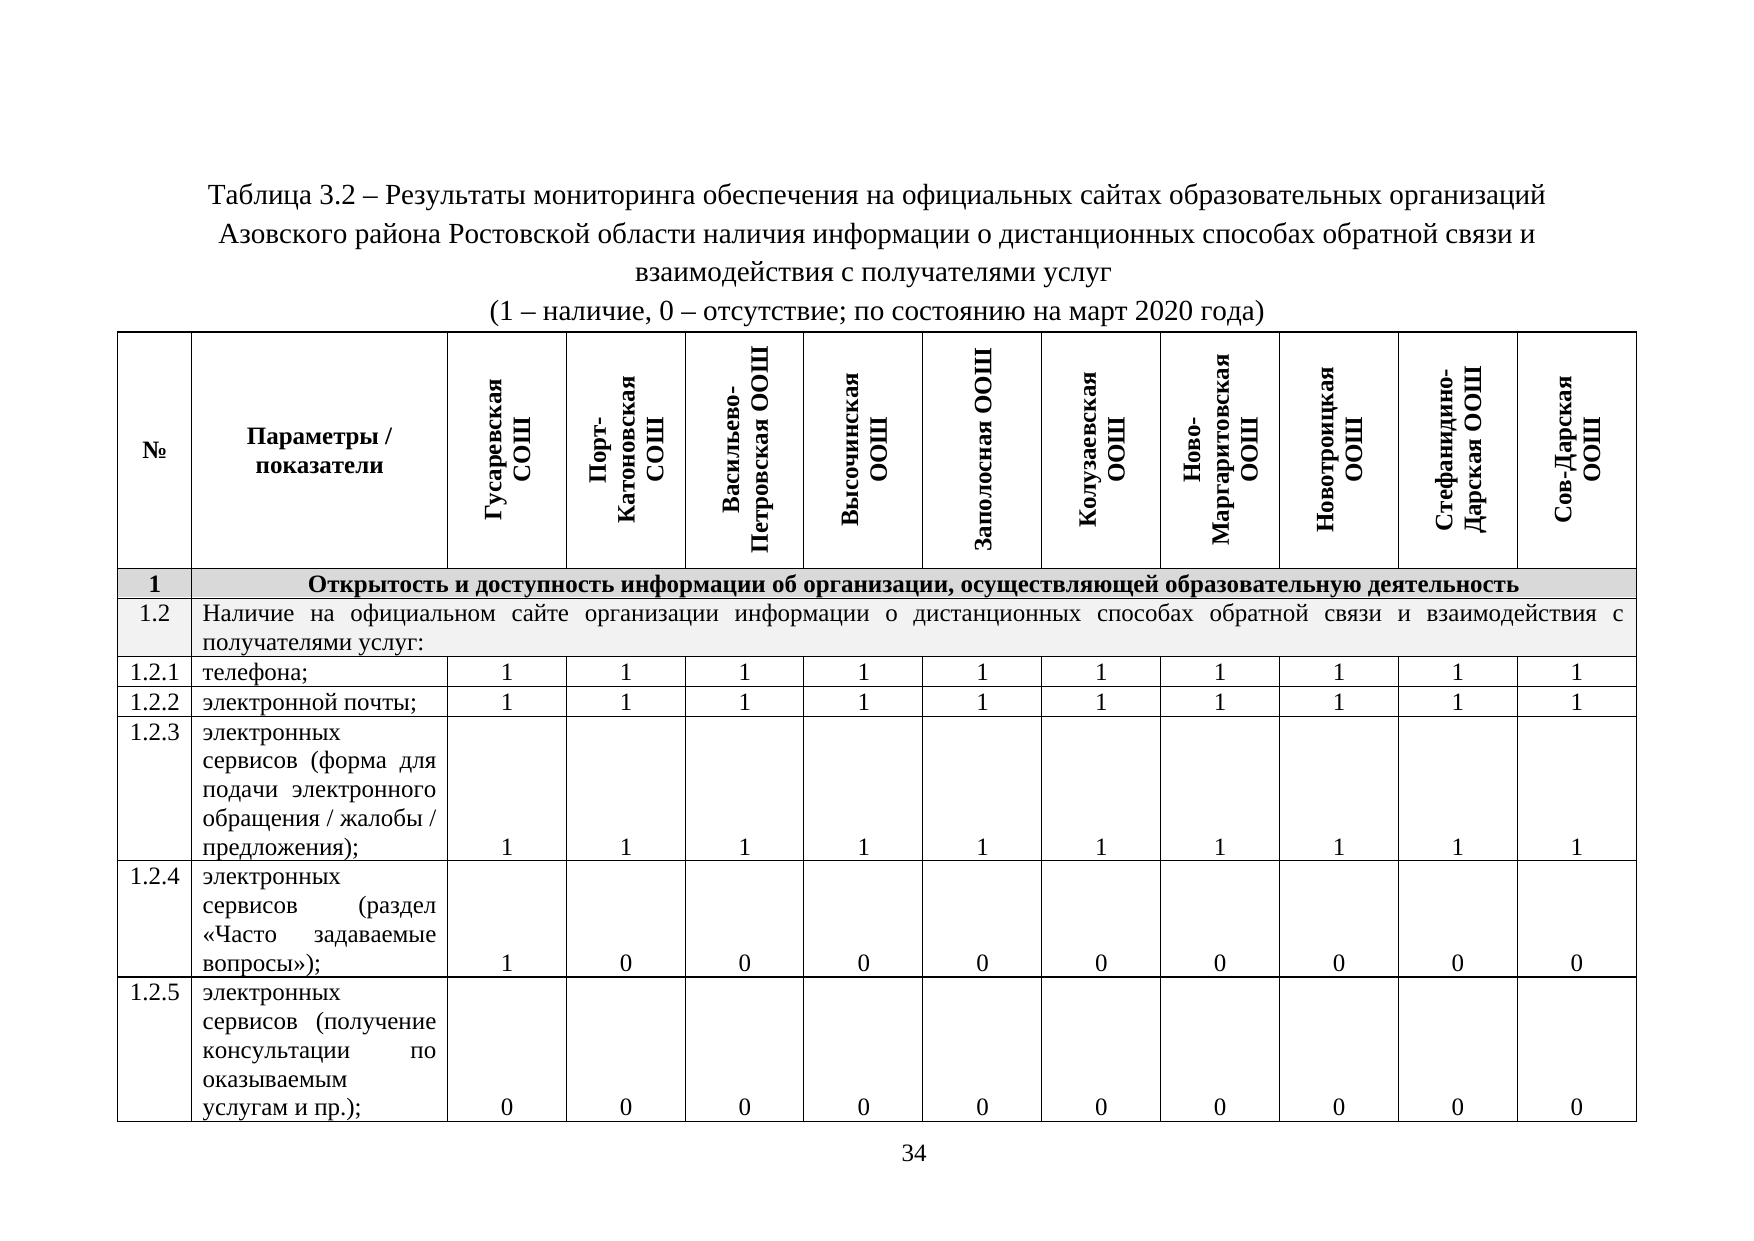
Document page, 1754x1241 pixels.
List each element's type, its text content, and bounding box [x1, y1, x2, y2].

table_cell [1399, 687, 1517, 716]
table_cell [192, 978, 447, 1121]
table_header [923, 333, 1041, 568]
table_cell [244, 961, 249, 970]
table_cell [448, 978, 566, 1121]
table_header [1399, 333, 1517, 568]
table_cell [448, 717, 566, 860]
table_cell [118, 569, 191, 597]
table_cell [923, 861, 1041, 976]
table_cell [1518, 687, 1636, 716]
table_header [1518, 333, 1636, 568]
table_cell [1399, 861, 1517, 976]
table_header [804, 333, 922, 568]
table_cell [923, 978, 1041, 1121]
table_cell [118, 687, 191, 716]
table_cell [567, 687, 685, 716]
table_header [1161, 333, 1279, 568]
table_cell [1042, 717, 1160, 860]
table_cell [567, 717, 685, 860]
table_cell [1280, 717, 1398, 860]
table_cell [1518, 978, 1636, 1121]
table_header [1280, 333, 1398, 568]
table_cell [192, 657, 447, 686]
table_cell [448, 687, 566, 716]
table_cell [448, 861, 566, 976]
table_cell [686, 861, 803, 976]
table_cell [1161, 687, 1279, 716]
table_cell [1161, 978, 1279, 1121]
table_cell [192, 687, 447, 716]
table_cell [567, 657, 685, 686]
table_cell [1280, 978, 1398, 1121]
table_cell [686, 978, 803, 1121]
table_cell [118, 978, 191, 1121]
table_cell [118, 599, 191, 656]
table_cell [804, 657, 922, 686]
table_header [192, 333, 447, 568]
text Таблица 3.2 – Результаты мониторинга обеспечения на официальных сайтах образовательных организаций Азовского района Ростовской области наличия информации о дистанционных способах обратной связи и взаимодействия с получателями услуг (1 – наличие, 0 – отсутствие; по состоянию на март 2020 года) [118, 177, 1636, 326]
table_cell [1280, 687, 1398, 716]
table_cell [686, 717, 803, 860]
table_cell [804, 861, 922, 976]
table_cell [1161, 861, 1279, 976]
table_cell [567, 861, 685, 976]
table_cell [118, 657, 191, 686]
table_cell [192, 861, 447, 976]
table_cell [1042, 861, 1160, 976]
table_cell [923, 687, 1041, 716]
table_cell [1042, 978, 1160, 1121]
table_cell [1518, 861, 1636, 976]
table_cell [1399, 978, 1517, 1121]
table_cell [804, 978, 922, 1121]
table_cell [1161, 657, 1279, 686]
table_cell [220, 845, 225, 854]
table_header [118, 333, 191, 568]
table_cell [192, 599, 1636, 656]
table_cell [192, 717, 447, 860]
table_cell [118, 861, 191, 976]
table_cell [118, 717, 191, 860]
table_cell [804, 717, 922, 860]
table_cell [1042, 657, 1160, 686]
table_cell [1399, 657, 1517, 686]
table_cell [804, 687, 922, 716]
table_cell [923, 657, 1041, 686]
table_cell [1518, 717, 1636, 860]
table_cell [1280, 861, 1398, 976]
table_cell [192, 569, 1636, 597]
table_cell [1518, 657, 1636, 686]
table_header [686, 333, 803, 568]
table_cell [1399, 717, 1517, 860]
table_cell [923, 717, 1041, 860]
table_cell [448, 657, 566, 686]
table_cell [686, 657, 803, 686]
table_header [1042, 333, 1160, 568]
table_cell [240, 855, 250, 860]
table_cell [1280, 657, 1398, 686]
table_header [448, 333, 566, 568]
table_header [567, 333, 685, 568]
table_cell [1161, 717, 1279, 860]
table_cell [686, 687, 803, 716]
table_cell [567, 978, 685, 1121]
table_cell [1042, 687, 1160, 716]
